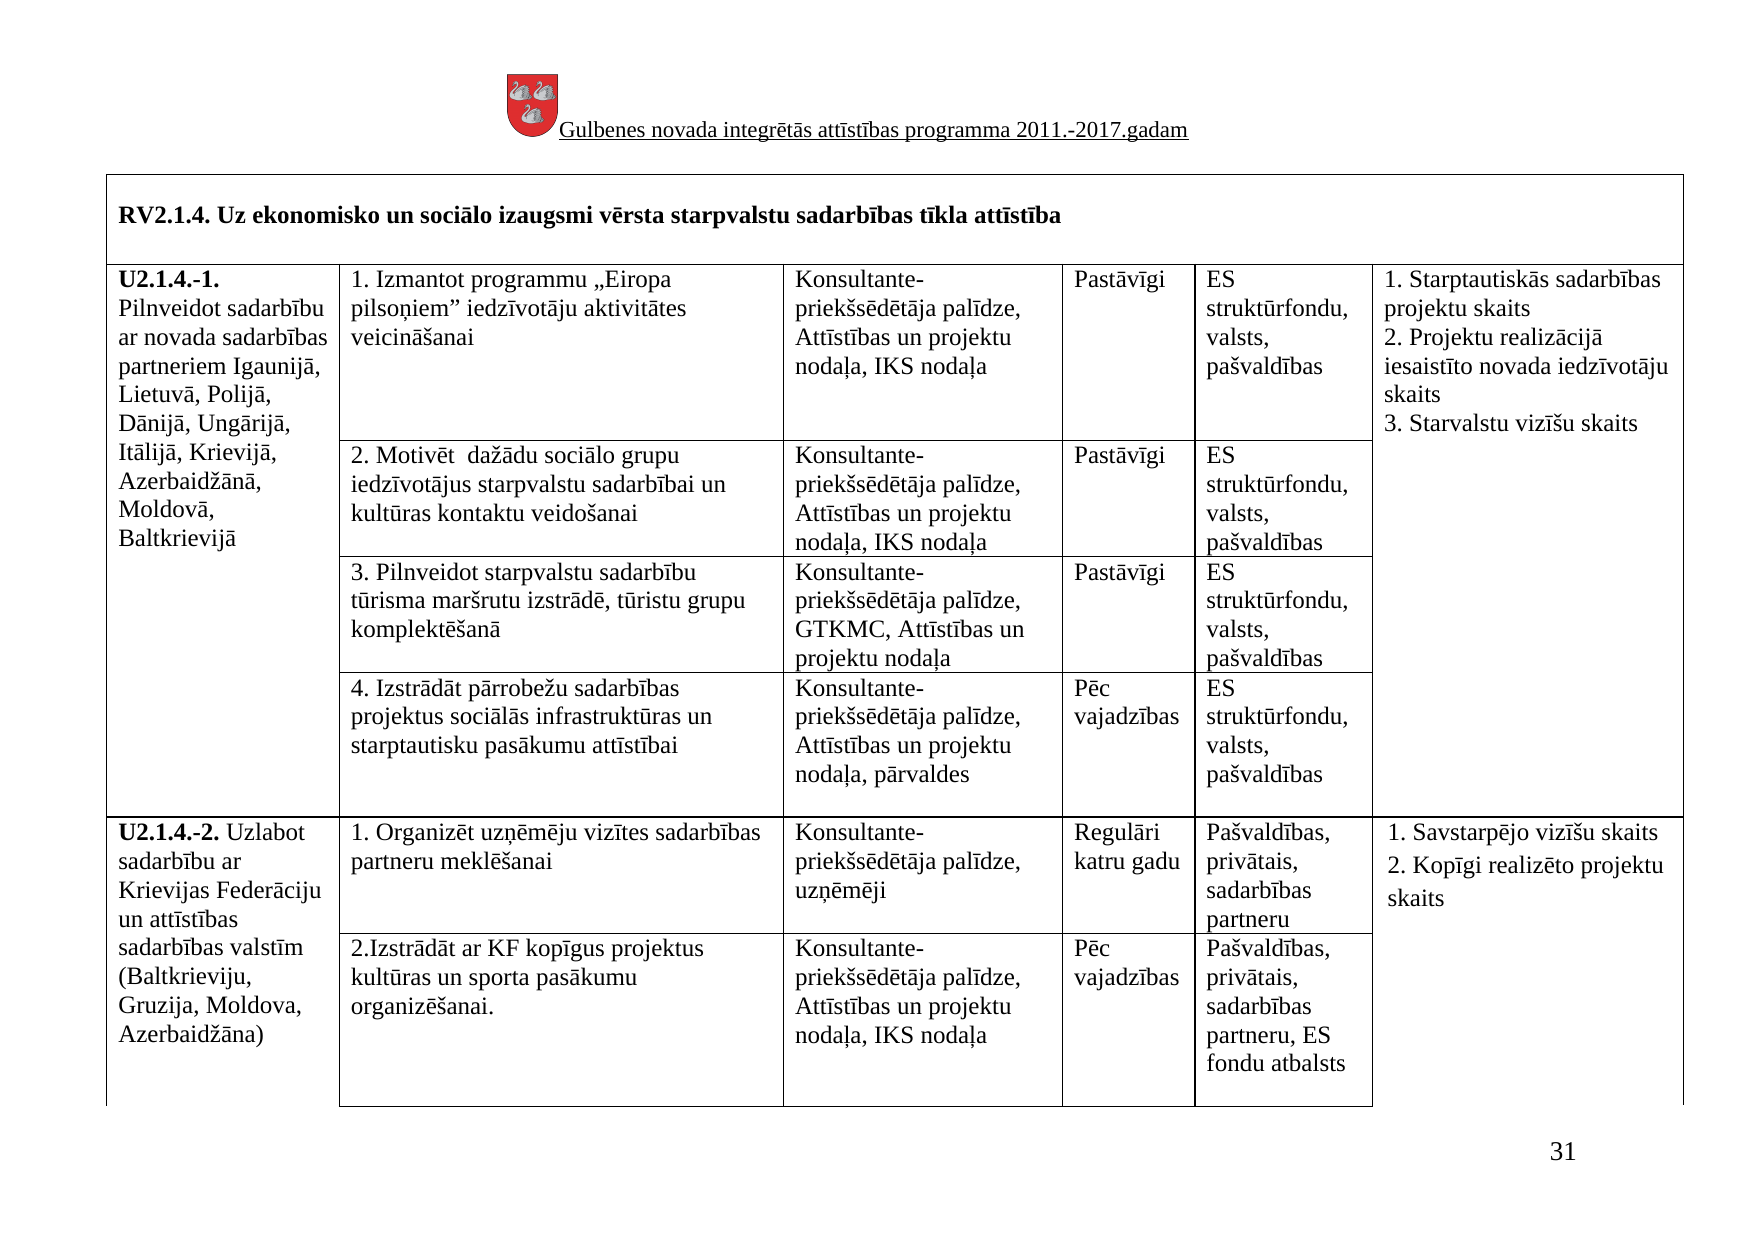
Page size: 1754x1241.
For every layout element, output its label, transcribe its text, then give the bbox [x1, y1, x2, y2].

table_cell Pēc vajadzības [1063, 673, 1194, 816]
table_cell Pastāvīgi [1063, 441, 1194, 556]
table_cell 3. Pilnveidot starpvalstu sadarbību tūrisma maršrutu izstrādē, tūristu grupu komplektēšanā [340, 557, 783, 672]
table_cell 1. Starptautiskās sadarbības projektu skaits 2. Projektu realizācijā iesaistīto novada iedzīvotāju skaits 3. Starvalstu vizīšu skaits [1373, 265, 1683, 816]
picture [506, 73, 559, 138]
table_cell Pēc vajadzības [1063, 934, 1194, 1106]
table_cell ES struktūrfondu, valsts, pašvaldības [1196, 441, 1372, 556]
table_cell RV2.1.4. Uz ekonomisko un sociālo izaugsmi vērsta starpvalstu sadarbības tīkla attīstība [107, 175, 1683, 263]
table_cell ES struktūrfondu, valsts, pašvaldības [1196, 265, 1372, 439]
table_cell ES struktūrfondu, valsts, pašvaldības [1196, 557, 1372, 672]
table_cell 1. Organizēt uzņēmēju vizītes sadarbības partneru meklēšanai [340, 818, 783, 932]
table_cell Konsultante-priekšsēdētāja palīdze, Attīstības un projektu nodaļa, pārvaldes [784, 673, 1062, 816]
table_cell Pašvaldības, privātais, sadarbības partneru, ES fondu atbalsts [1196, 934, 1372, 1106]
table_cell Konsultante-priekšsēdētāja palīdze, Attīstības un projektu nodaļa, IKS nodaļa [784, 265, 1062, 439]
table_cell Konsultante-priekšsēdētāja palīdze, Attīstības un projektu nodaļa, IKS nodaļa [784, 934, 1062, 1106]
table_cell U2.1.4.-2. Uzlabot sadarbību ar Krievijas Federāciju un attīstības sadarbības valstīm (Baltkrieviju, Gruzija, Moldova, Azerbaidžāna) [107, 818, 339, 1106]
table_cell 2. Motivēt dažādu sociālo grupu iedzīvotājus starpvalstu sadarbībai un kultūras kontaktu veidošanai [340, 441, 783, 556]
table_cell U2.1.4.-1. Pilnveidot sadarbību ar novada sadarbības partneriem Igaunijā, Lietuvā, Polijā, Dānijā, Ungārijā, Itālijā, Krievijā, Azerbaidžānā, Moldovā, Baltkrievijā [107, 265, 339, 816]
table_cell Konsultante-priekšsēdētāja palīdze, GTKMC, Attīstības un projektu nodaļa [784, 557, 1062, 672]
table_cell 4. Izstrādāt pārrobežu sadarbības projektus sociālās infrastruktūras un starptautisku pasākumu attīstībai [340, 673, 783, 816]
table_cell 1. Izmantot programmu „Eiropa pilsoņiem” iedzīvotāju aktivitātes veicināšanai [340, 265, 783, 439]
table_cell Pastāvīgi [1063, 265, 1194, 439]
table_cell ES struktūrfondu, valsts, pašvaldības [1196, 673, 1372, 816]
table_cell Konsultante-priekšsēdētāja palīdze, uzņēmēji [784, 818, 1062, 932]
table_cell Pašvaldības, privātais, sadarbības partneru [1196, 818, 1372, 932]
table_cell Pastāvīgi [1063, 557, 1194, 672]
table_cell 2.Izstrādāt ar KF kopīgus projektus kultūras un sporta pasākumu organizēšanai. [340, 934, 783, 1106]
table_cell Regulāri katru gadu [1063, 818, 1194, 932]
table_cell Konsultante-priekšsēdētāja palīdze, Attīstības un projektu nodaļa, IKS nodaļa [784, 441, 1062, 556]
table_cell 1. Savstarpējo vizīšu skaits 2. Kopīgi realizēto projektu skaits [1373, 818, 1683, 1106]
